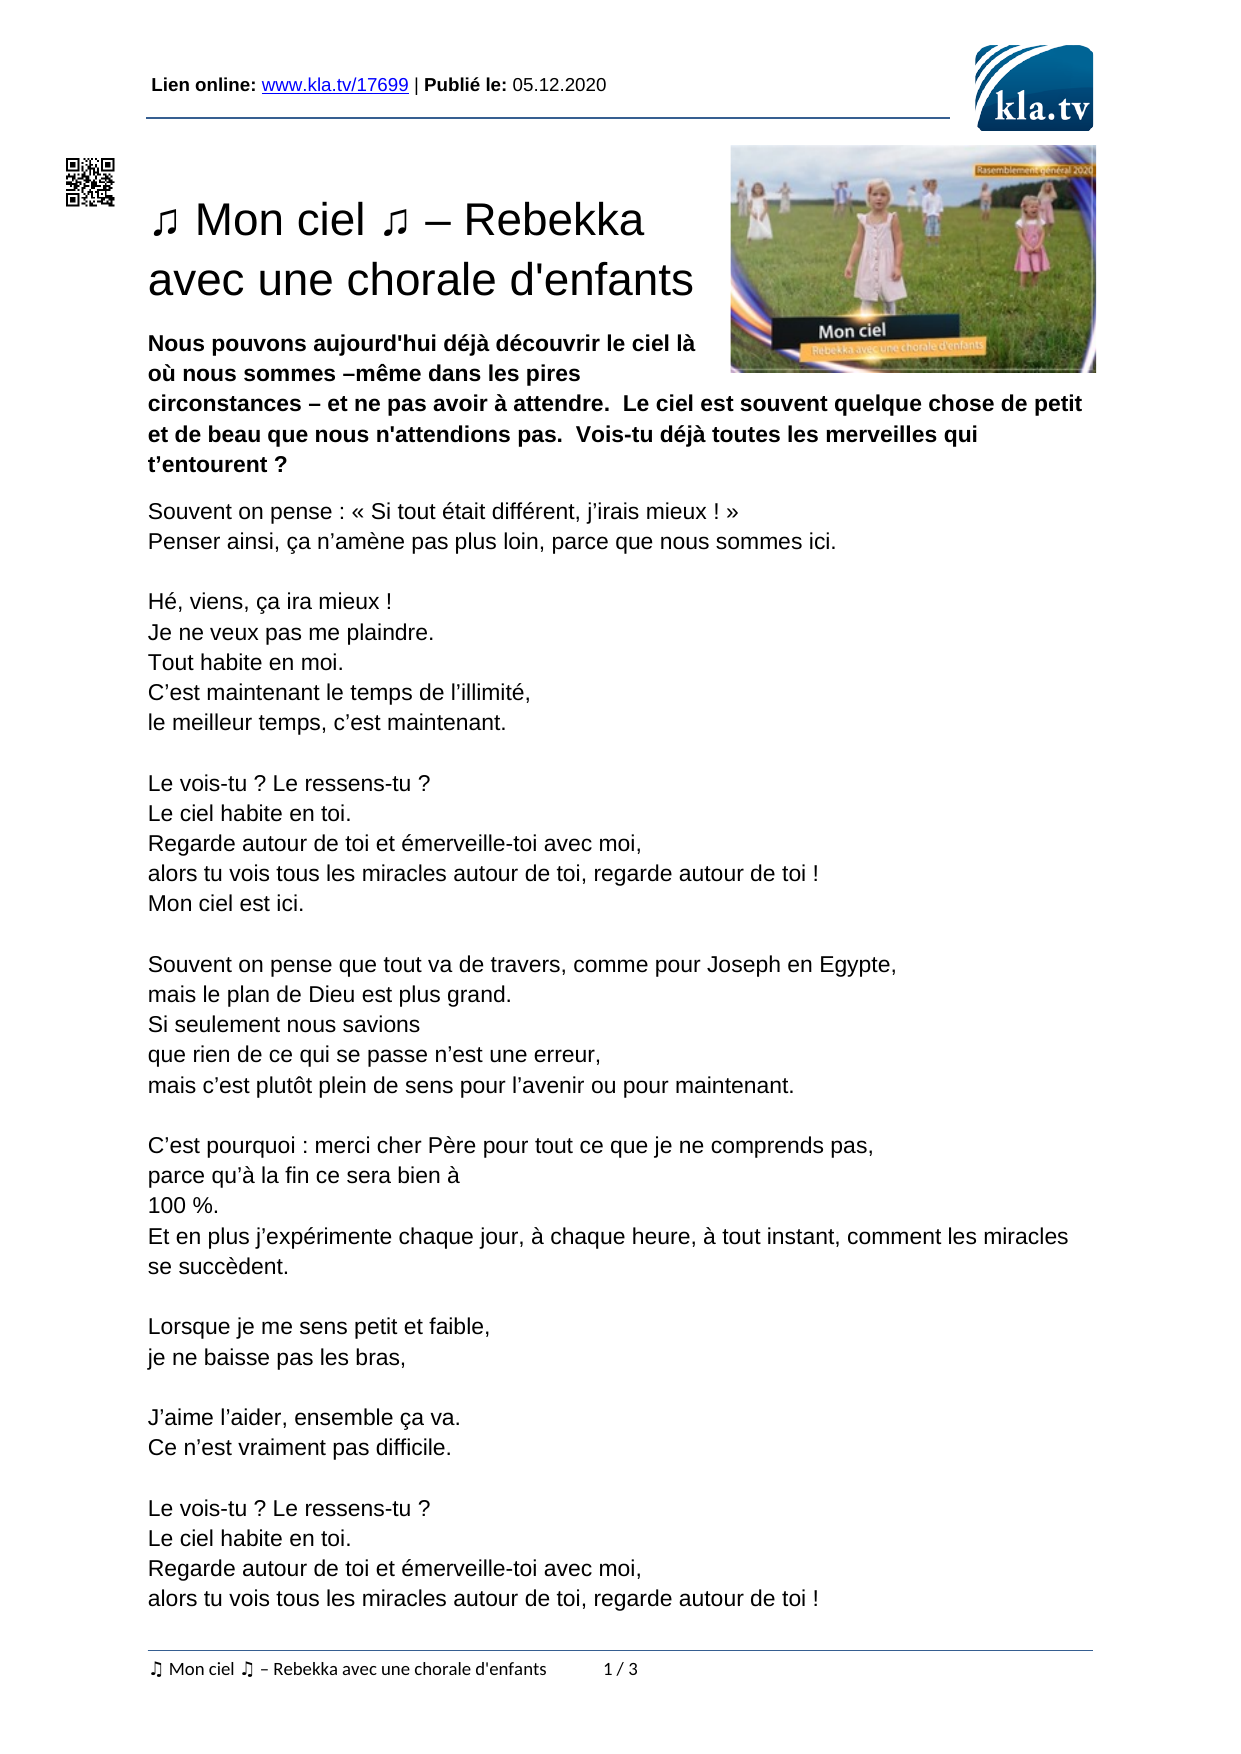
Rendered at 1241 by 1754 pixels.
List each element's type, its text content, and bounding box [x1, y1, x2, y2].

text Nous pouvons aujourd'hui déjà découvrir le ciel là où nous sommes –même dans les pires circonstances – et ne pas avoir à attendre. Le ciel est souvent quelque chose de petit et de beau que nous n'attendions pas. Vois-tu déjà toutes les merveilles qui t’entourent ? [148, 330, 1093, 477]
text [148, 498, 1093, 1612]
text ♫ Mon ciel ♫ – Rebekka avec une chorale d'enfants [148, 192, 1093, 306]
